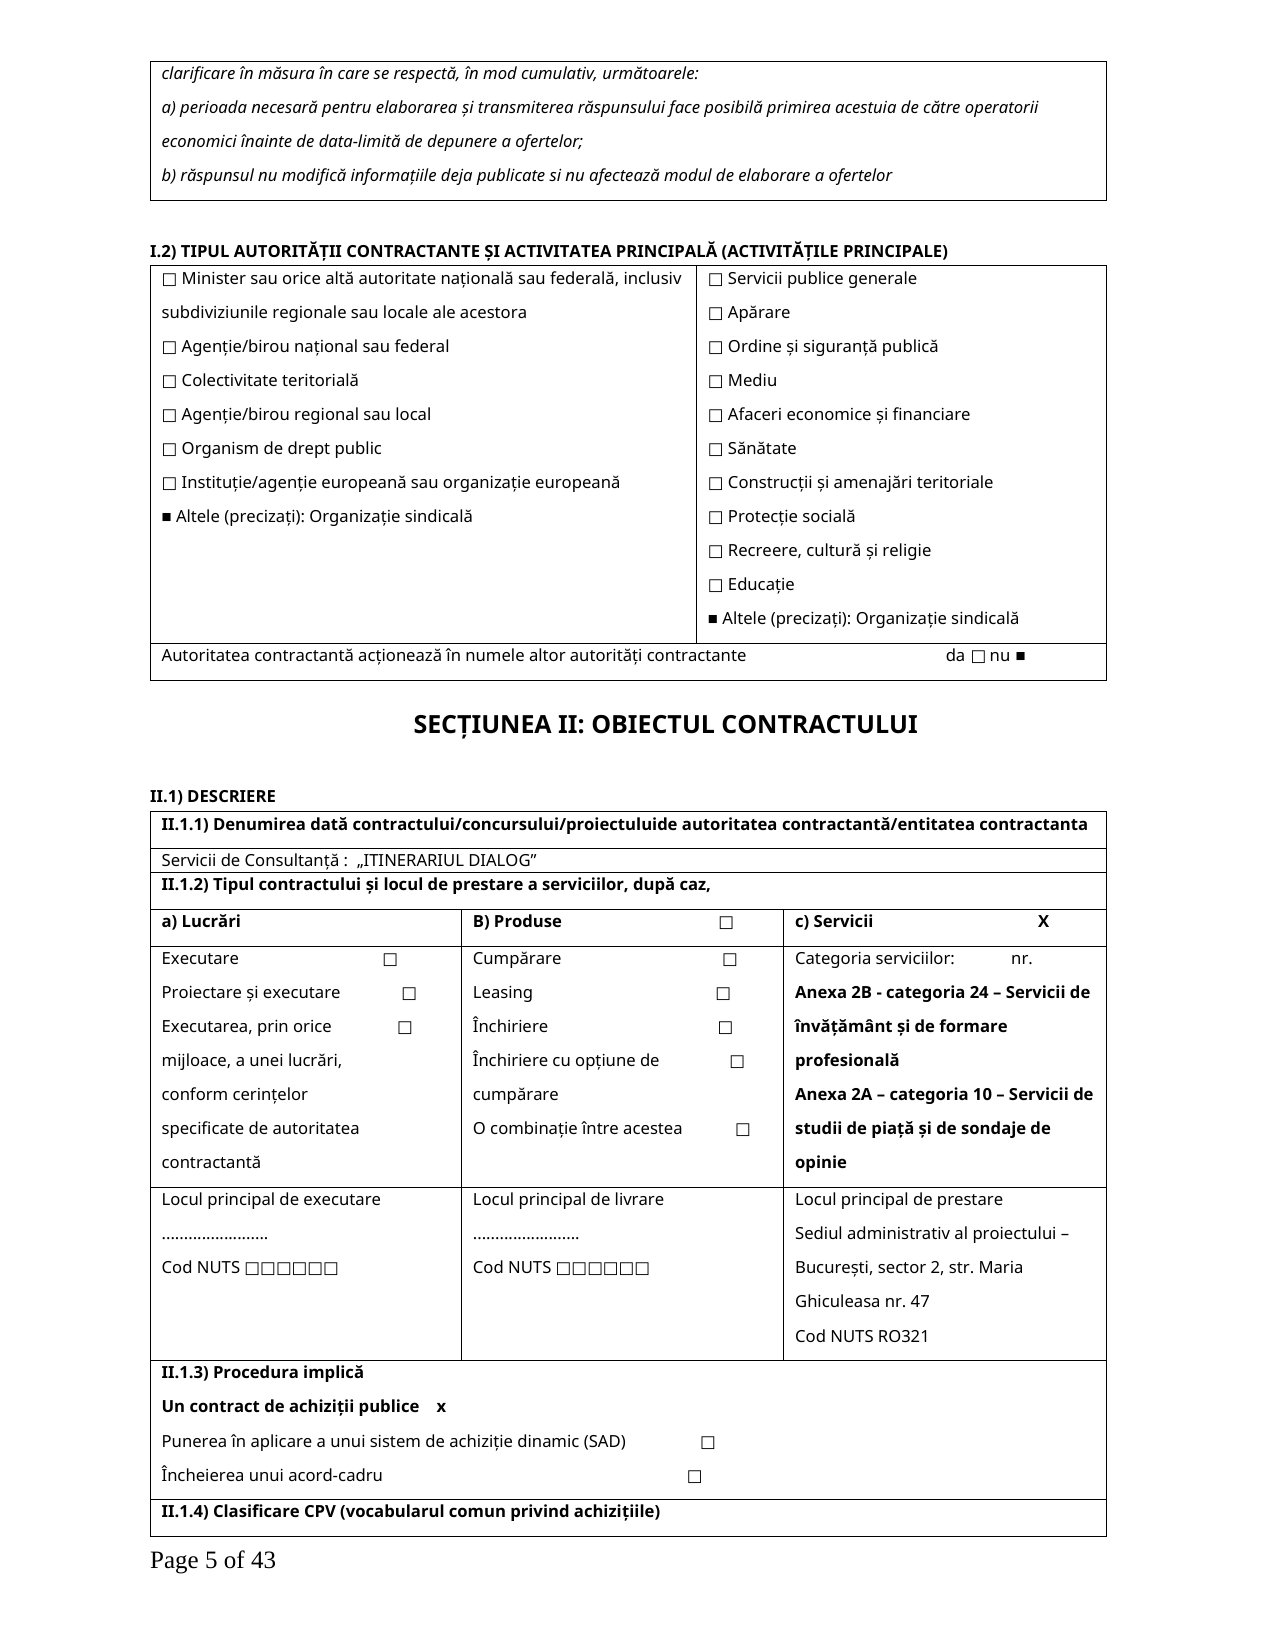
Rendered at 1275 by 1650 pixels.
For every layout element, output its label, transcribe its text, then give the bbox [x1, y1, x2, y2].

table_cell Autoritatea contractantă acţionează în numele altor autorităţi contractante da □ nu ■ [151, 644, 1106, 679]
table_header □ Minister sau orice altă autoritate naţională sau federală, inclusiv subdiviziunile regionale sau locale ale acestora □ Agenţie/birou naţional sau federal □ Colectivitate teritorială □ Agenţie/birou regional sau local □ Organism de drept public □ Instituţie/agenţie europeană sau organizaţie europeană ■ Altele (precizaţi): Organizație sindicală [151, 266, 696, 643]
table_cell Locul principal de prestare Sediul administrativ al proiectului – București, sector 2, str. Maria Ghiculeasa nr. 47 Cod NUTS RO321 [784, 1188, 1106, 1360]
table_cell Categoria serviciilor: nr. Anexa 2B - categoria 24 – Servicii de învățământ și de formare profesională Anexa 2A – categoria 10 – Servicii de studii de piață și de sondaje de opinie [784, 947, 1106, 1187]
text SECŢIUNEA II: OBIECTUL CONTRACTULUI [150, 707, 1181, 741]
table_cell a) Lucrări [151, 910, 461, 946]
text I.2) TIPUL AUTORITĂŢII CONTRACTANTE ŞI ACTIVITATEA PRINCIPALĂ (ACTIVITĂŢILE PRINCIPALE) [150, 239, 1181, 262]
table_cell II.1.2) Tipul contractului şi locul de prestare a serviciilor, după caz, [151, 873, 1106, 909]
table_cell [151, 62, 1106, 199]
table_cell B) Produse □ [462, 910, 783, 946]
table_cell Locul principal de livrare ........................ Cod NUTS □□□□□□ [462, 1188, 783, 1360]
table_cell II.1.4) Clasificare CPV (vocabularul comun privind achiziţiile) [151, 1500, 1106, 1536]
table_header □ Servicii publice generale □ Apărare □ Ordine şi siguranţă publică □ Mediu □ Afaceri economice şi financiare □ Sănătate □ Construcţii şi amenajări teritoriale □ Protecţie socială □ Recreere, cultură şi religie □ Educaţie ■ Altele (precizaţi): Organizație sindicală [697, 266, 1106, 643]
table_cell II.1.3) Procedura implică Un contract de achiziţii publice x Punerea în aplicare a unui sistem de achiziţie dinamic (SAD) □ Încheierea unui acord-cadru □ [151, 1361, 1106, 1499]
table_cell Cumpărare □ Leasing □ Închiriere □ Închiriere cu opţiune de □ cumpărare O combinaţie între acestea □ [462, 947, 783, 1187]
table_cell Locul principal de executare ........................ Cod NUTS □□□□□□ [151, 1188, 461, 1360]
text II.1) DESCRIERE [150, 785, 1181, 808]
table_cell Executare □ Proiectare şi executare □ Executarea, prin orice □ mijloace, a unei lucrări, conform cerinţelor specificate de autoritatea contractantă [151, 947, 461, 1187]
table_header II.1.1) Denumirea dată contractului/concursului/proiectuluide autoritatea contractantă/entitatea contractanta [151, 812, 1106, 848]
table_cell Servicii de Consultanță : „ITINERARIUL DIALOG” [151, 849, 1106, 872]
table_cell c) Servicii X [784, 910, 1106, 946]
